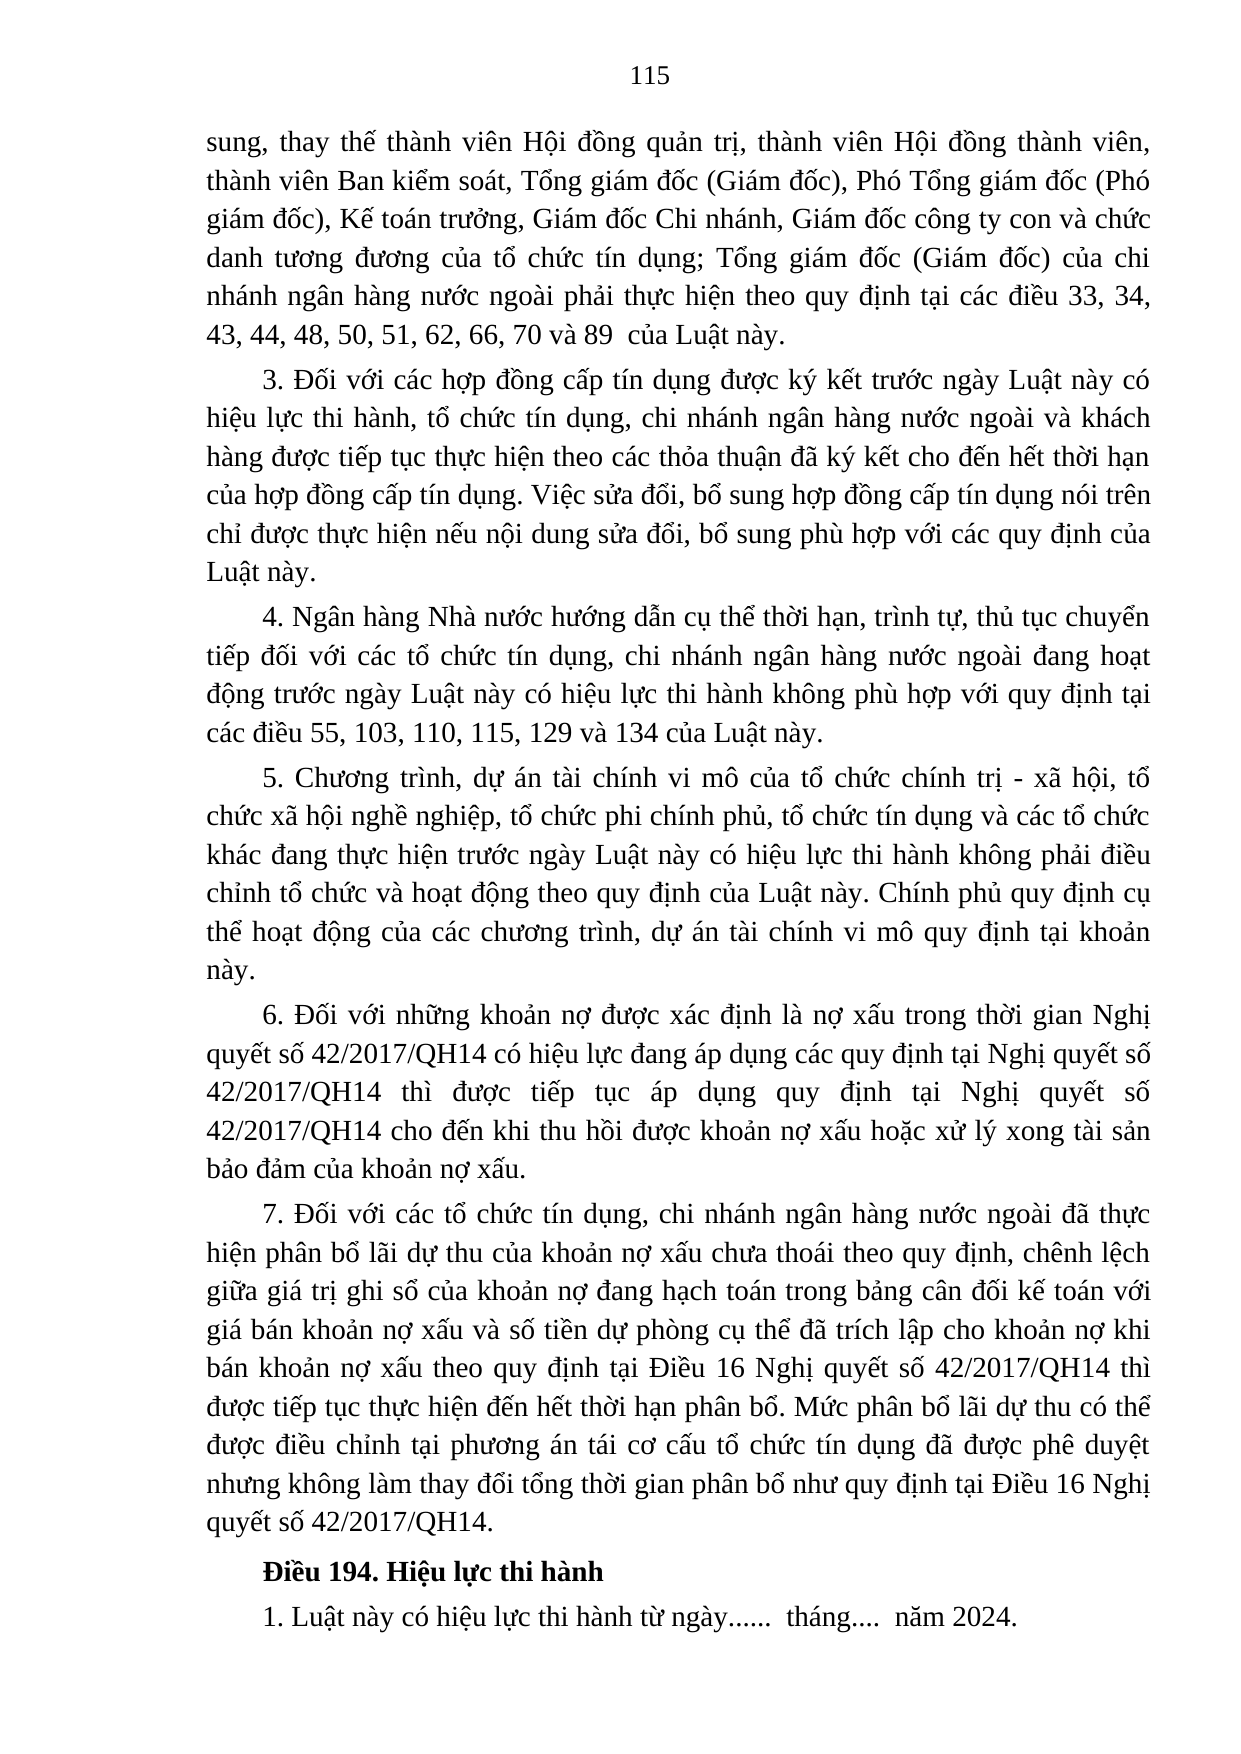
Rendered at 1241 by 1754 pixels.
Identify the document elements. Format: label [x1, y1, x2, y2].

table_cell [195, 1548, 1163, 1636]
table_cell [195, 118, 1163, 1548]
